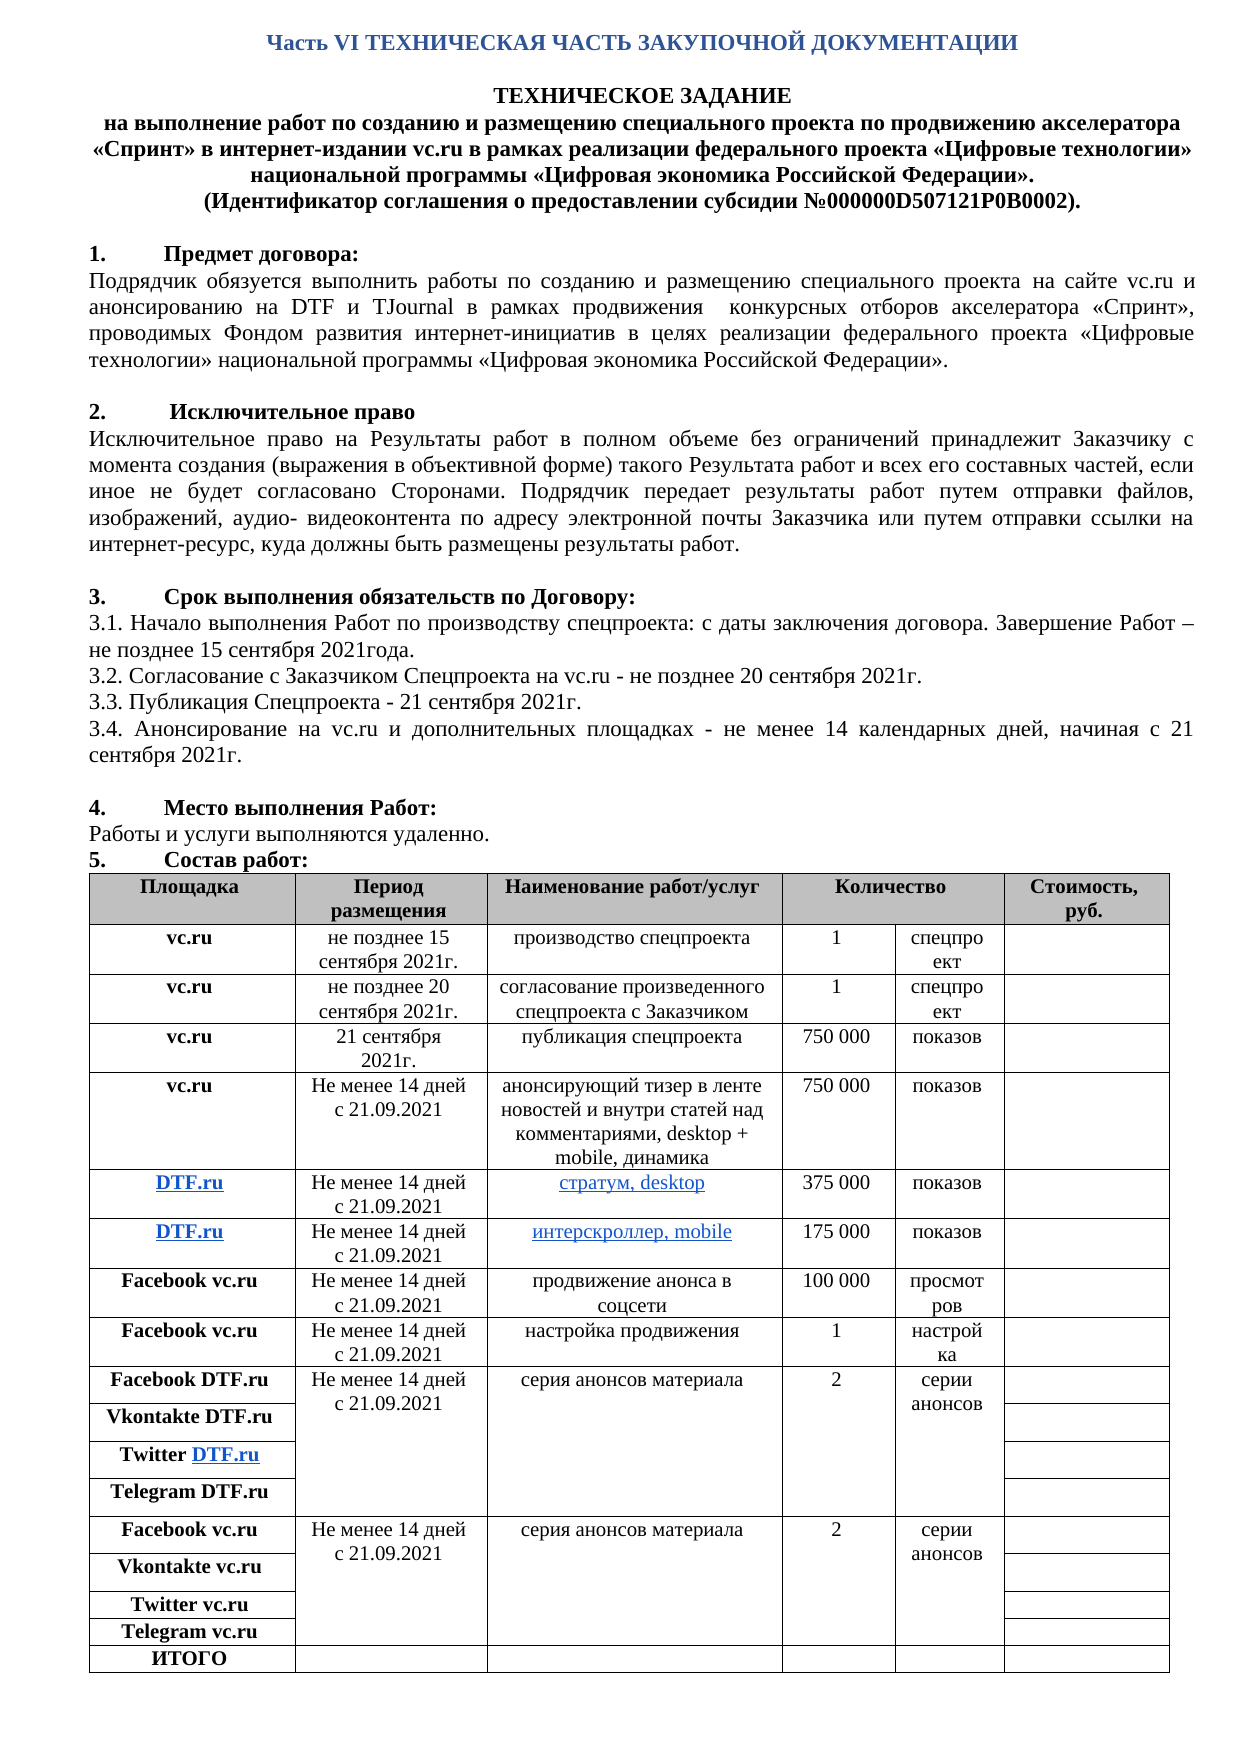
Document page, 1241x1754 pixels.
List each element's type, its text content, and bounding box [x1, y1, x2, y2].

table_cell спецпроект [896, 925, 1004, 973]
table_cell просмотров [896, 1269, 1004, 1317]
title Часть VI ТЕХНИЧЕСКАЯ ЧАСТЬ ЗАКУПОЧНОЙ ДОКУМЕНТАЦИИ [89, 29, 1196, 56]
table_cell Facebook DTF.ru [90, 1367, 295, 1403]
table_cell [296, 1646, 487, 1672]
table_cell [1005, 1619, 1169, 1645]
table_cell [1005, 1479, 1169, 1516]
table_cell Facebook vc.ru [90, 1517, 295, 1553]
table_cell Не менее 14 дней с 21.09.2021 [296, 1318, 487, 1366]
table_cell Facebook vc.ru [90, 1269, 295, 1317]
table_cell Не менее 14 дней с 21.09.2021 [296, 1219, 487, 1267]
table_cell [1005, 925, 1169, 973]
table_cell стратум, desktop [488, 1170, 782, 1218]
table_cell анонсирующий тизер в ленте новостей и внутри статей над комментариями, desktop + mobile, динамика [488, 1073, 782, 1169]
table_cell [1005, 1404, 1169, 1441]
table_cell Не менее 14 дней с 21.09.2021 [296, 1073, 487, 1169]
table_cell vc.ru [90, 925, 295, 973]
table_cell серия анонсов материала [488, 1517, 782, 1645]
table_cell 1 [783, 975, 895, 1023]
table_cell Twitter vc.ru [90, 1592, 295, 1618]
list Исключительное право [89, 398, 1196, 425]
table_cell 175 000 [783, 1219, 895, 1267]
table_cell 1 [783, 925, 895, 973]
table_cell 21 сентября 2021г. [296, 1024, 487, 1072]
text Работы и услуги выполняются удаленно. [89, 820, 1196, 846]
table_cell ИТОГО [90, 1646, 295, 1672]
table_cell [1005, 1219, 1169, 1267]
table_cell [1005, 1442, 1169, 1478]
table_cell Не менее 14 дней с 21.09.2021 [296, 1517, 487, 1645]
table_cell показов [896, 1024, 1004, 1072]
table_cell спецпроект [896, 975, 1004, 1023]
title ТЕХНИЧЕСКОЕ ЗАДАНИЕ [89, 82, 1196, 108]
table_cell показов [896, 1073, 1004, 1169]
table_cell Vkontakte DTF.ru [90, 1404, 295, 1441]
table_cell согласование произведенного спецпроекта с Заказчиком [488, 975, 782, 1023]
table_cell 2 [783, 1367, 895, 1516]
text 3.2. Согласование с Заказчиком Спецпроекта на vc.ru - не позднее 20 сентября 2021г. [89, 662, 1196, 688]
table_cell Twitter DTF.ru [90, 1442, 295, 1478]
table_cell [1005, 1073, 1169, 1169]
list Состав работ: [89, 846, 1196, 873]
table_cell Не менее 14 дней с 21.09.2021 [296, 1269, 487, 1317]
table_header Площадка [90, 874, 295, 924]
table_cell 750 000 [783, 1073, 895, 1169]
table_cell не позднее 15 сентября 2021г. [296, 925, 487, 973]
text 3.4. Анонсирование на vc.ru и дополнительных площадках - не менее 14 календарных дней, начиная с 21 сентября 2021г. [89, 715, 1196, 767]
table_header Количество [783, 874, 1004, 924]
table_cell не позднее 20 сентября 2021г. [296, 975, 487, 1023]
table_cell показов [896, 1219, 1004, 1267]
table_cell [896, 1646, 1004, 1672]
table_cell интерскроллер, mobile [488, 1219, 782, 1267]
table_cell серии анонсов [896, 1367, 1004, 1516]
table_cell DTF.ru [90, 1219, 295, 1267]
table_cell [1005, 1269, 1169, 1317]
table_cell настройка продвижения [488, 1318, 782, 1366]
table_cell 100 000 [783, 1269, 895, 1317]
text 3.1. Начало выполнения Работ по производству спецпроекта: с даты заключения договора. Завершение Работ – не позднее 15 сентября 2021года. [89, 609, 1196, 662]
table_cell 750 000 [783, 1024, 895, 1072]
list Срок выполнения обязательств по Договору: [89, 583, 1196, 609]
table_cell [1005, 1592, 1169, 1618]
table_cell [488, 1646, 782, 1672]
table_cell Не менее 14 дней с 21.09.2021 [296, 1170, 487, 1218]
table_header Стоимость, руб. [1005, 874, 1169, 924]
list Предмет договора: [89, 240, 1196, 267]
table_cell [1005, 1170, 1169, 1218]
table_cell показов [896, 1170, 1004, 1218]
table_cell [783, 1646, 895, 1672]
table_cell [1005, 975, 1169, 1023]
table_cell производство спецпроекта [488, 925, 782, 973]
text Исключительное право на Результаты работ в полном объеме без ограничений принадлежит Заказчику с момента создания (выражения в объективной форме) такого Результата работ и всех его составных частей, если иное не будет согласовано Сторонами. Подрядчик передает результаты работ путем отправки файлов, изображений, аудио- видеоконтента по адресу электронной почты Заказчика или путем отправки ссылки на интернет-ресурс, куда должны быть размещены результаты работ. [89, 425, 1196, 557]
table_cell Telegram vc.ru [90, 1619, 295, 1645]
table_cell продвижение анонса в соцсети [488, 1269, 782, 1317]
table_cell [1005, 1554, 1169, 1591]
table_cell [1005, 1318, 1169, 1366]
table_cell 2 [783, 1517, 895, 1645]
table_cell серии анонсов [896, 1517, 1004, 1645]
table_cell vc.ru [90, 1024, 295, 1072]
table_cell vc.ru [90, 1073, 295, 1169]
table_cell DTF.ru [90, 1170, 295, 1218]
table_cell vc.ru [90, 975, 295, 1023]
table_header Период размещения [296, 874, 487, 924]
list Место выполнения Работ: [89, 794, 1196, 820]
table_cell [1005, 1024, 1169, 1072]
table_cell [1005, 1646, 1169, 1672]
table_cell Facebook vc.ru [90, 1318, 295, 1366]
table_header Наименование работ/услуг [488, 874, 782, 924]
table_cell 1 [783, 1318, 895, 1366]
table_cell серия анонсов материала [488, 1367, 782, 1516]
text Подрядчик обязуется выполнить работы по созданию и размещению специального проекта на сайте vc.ru и анонсированию на DTF и TJournal в рамках продвижения конкурсных отборов акселератора «Спринт», проводимых Фондом развития интернет-инициатив в целях реализации федерального проекта «Цифровые технологии» национальной программы «Цифровая экономика Российской Федерации». [89, 267, 1196, 372]
table_cell Telegram DTF.ru [90, 1479, 295, 1516]
title на выполнение работ по созданию и размещению специального проекта по продвижению акселератора «Спринт» в интернет-издании vc.ru в рамках реализации федерального проекта «Цифровые технологии» национальной программы «Цифровая экономика Российской Федерации». [89, 108, 1196, 188]
table_cell 375 000 [783, 1170, 895, 1218]
text 3.3. Публикация Спецпроекта - 21 сентября 2021г. [89, 688, 1196, 715]
table_cell Не менее 14 дней с 21.09.2021 [296, 1367, 487, 1516]
table_cell настройка [896, 1318, 1004, 1366]
table_cell [1005, 1367, 1169, 1403]
table_cell публикация спецпроекта [488, 1024, 782, 1072]
title (Идентификатор соглашения о предоставлении субсидии №000000D507121P0B0002). [89, 188, 1196, 214]
table_cell Vkontakte vc.ru [90, 1554, 295, 1591]
table_cell [1005, 1517, 1169, 1553]
